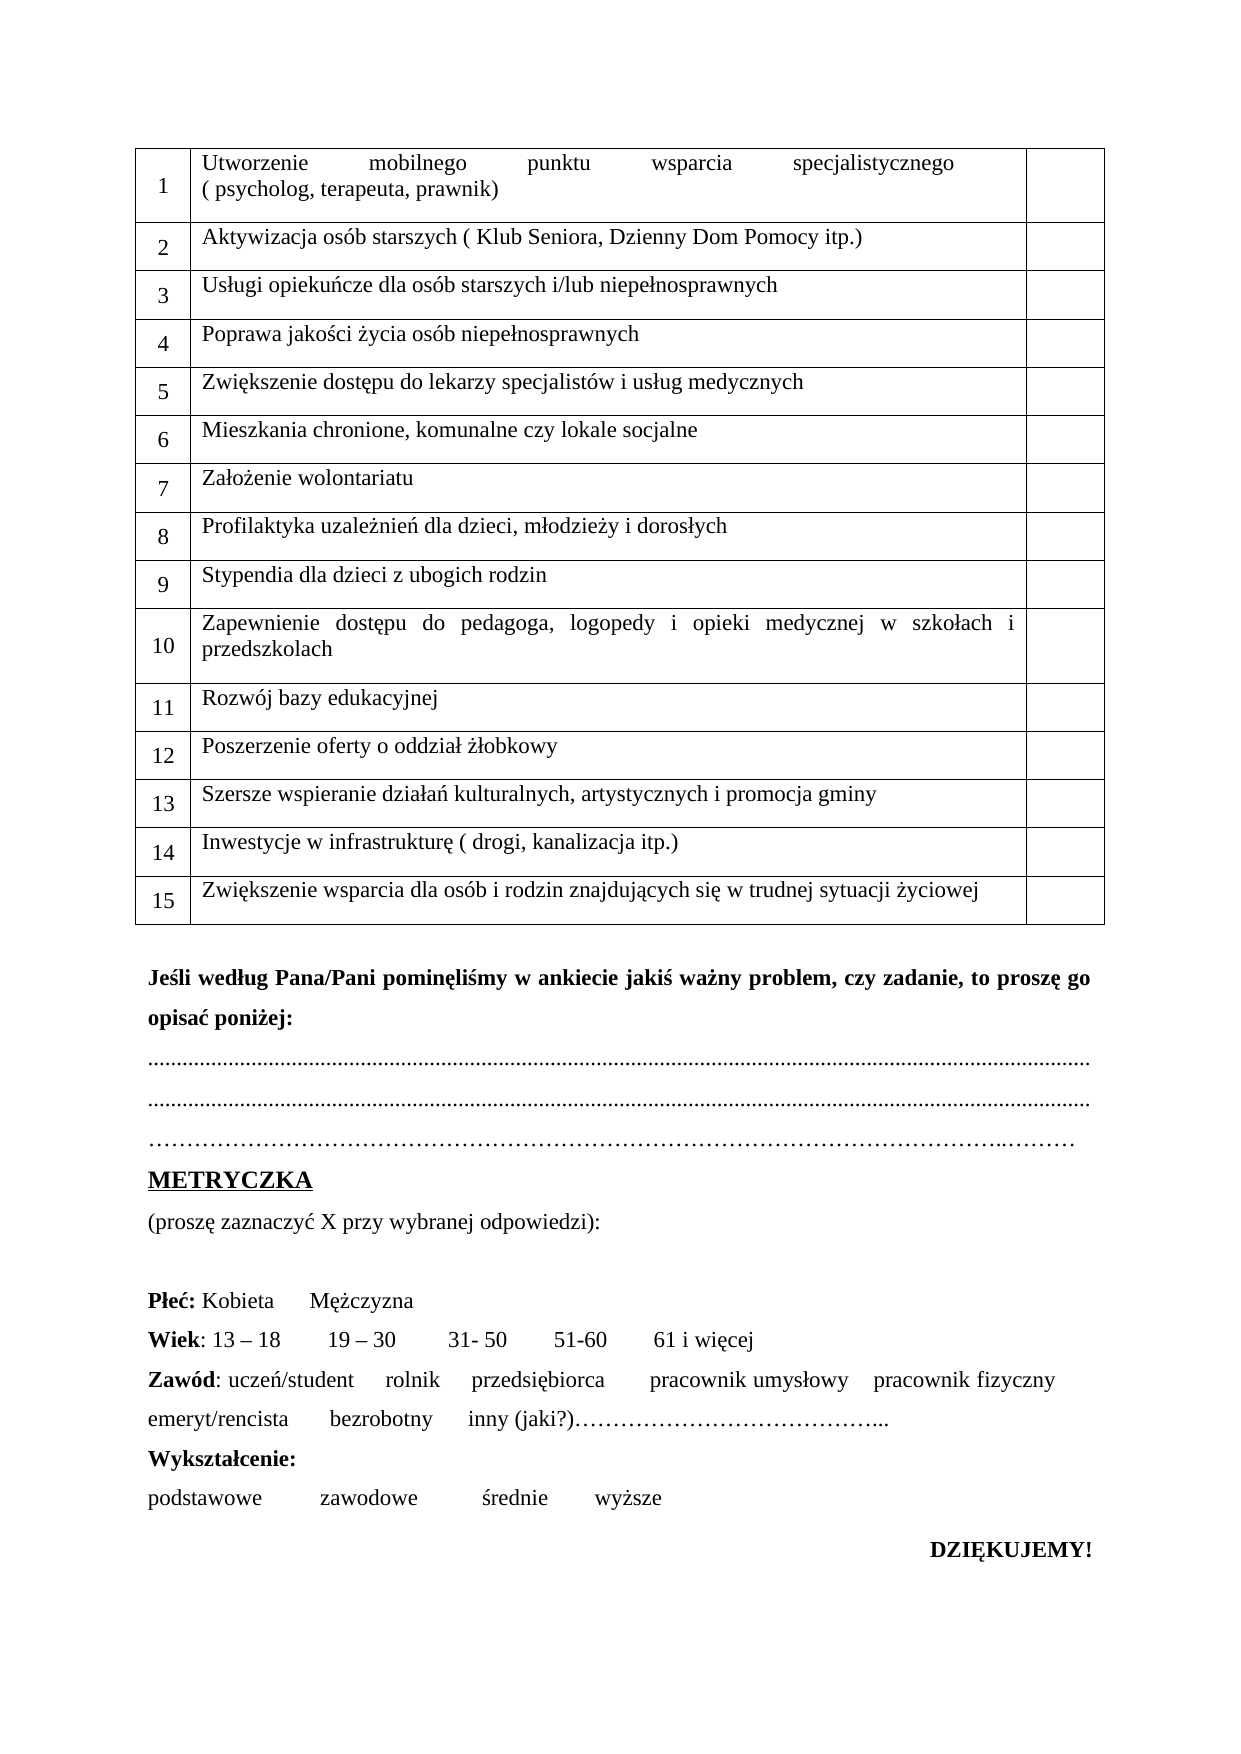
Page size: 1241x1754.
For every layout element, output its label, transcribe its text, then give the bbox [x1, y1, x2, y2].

table_cell 15 [136, 877, 190, 924]
table_cell 14 [136, 828, 190, 876]
table_cell Zapewnienie dostępu do pedagoga, logopedy i opieki medycznej w szkołach i przedszkolach [191, 609, 1026, 683]
text podstawowe  zawodowe  średnie  wyższe [148, 1484, 1093, 1511]
table_cell 2 [136, 223, 190, 270]
table_cell Poprawa jakości życia osób niepełnosprawnych [191, 320, 1026, 367]
table_cell Mieszkania chronione, komunalne czy lokale socjalne [191, 416, 1026, 463]
table_cell 4 [136, 320, 190, 367]
table_cell 11 [136, 684, 190, 731]
table_cell 9 [136, 561, 190, 608]
table_cell [1027, 780, 1104, 827]
table_cell Rozwój bazy edukacyjnej [191, 684, 1026, 731]
table_cell [1027, 320, 1104, 367]
table_cell Stypendia dla dzieci z ubogich rodzin [191, 561, 1026, 608]
table_header 1 [136, 149, 190, 222]
table_cell Profilaktyka uzależnień dla dzieci, młodzieży i dorosłych [191, 513, 1026, 560]
table_cell 6 [136, 416, 190, 463]
table_cell 7 [136, 464, 190, 512]
table_header [1027, 149, 1104, 222]
table_cell Zwiększenie wsparcia dla osób i rodzin znajdujących się w trudnej sytuacji życiowej [191, 877, 1026, 924]
table_cell [1027, 684, 1104, 731]
table_cell [1027, 877, 1104, 924]
text Zawód: uczeń/student rolnik przedsiębiorca  pracownik umysłowy pracownik fizyczny  emeryt/rencista  bezrobotny  inny (jaki?)…………………………………... [148, 1366, 1093, 1432]
table_cell 12 [136, 732, 190, 779]
table_cell [1027, 828, 1104, 876]
table_cell [1027, 464, 1104, 512]
text Jeśli według Pana/Pani pominęliśmy w ankiecie jakiś ważny problem, czy zadanie, to proszę go opisać poniżej: [148, 964, 1093, 1030]
table_cell 3 [136, 271, 190, 319]
table_cell Inwestycje w infrastrukturę ( drogi, kanalizacja itp.) [191, 828, 1026, 876]
table_cell Zwiększenie dostępu do lekarzy specjalistów i usług medycznych [191, 368, 1026, 415]
table_cell [1027, 609, 1104, 683]
table_cell 5 [136, 368, 190, 415]
text Wiek: 13 – 18  19 – 30  31- 50  51-60  61 i więcej  [148, 1327, 1093, 1353]
table_cell [1027, 223, 1104, 270]
table_cell [1027, 271, 1104, 319]
table_cell Aktywizacja osób starszych ( Klub Seniora, Dzienny Dom Pomocy itp.) [191, 223, 1026, 270]
table_cell Założenie wolontariatu [191, 464, 1026, 512]
table_cell [1027, 416, 1104, 463]
table_cell 13 [136, 780, 190, 827]
table_cell 8 [136, 513, 190, 560]
table_cell [1027, 513, 1104, 560]
table_cell [1027, 368, 1104, 415]
table_header Utworzenie mobilnego punktu wsparcia specjalistycznego ( psycholog, terapeuta, prawnik) [191, 149, 1026, 222]
table_cell [1027, 561, 1104, 608]
table_cell Szersze wspieranie działań kulturalnych, artystycznych i promocja gminy [191, 780, 1026, 827]
text METRYCZKA [148, 1165, 1093, 1194]
table_cell [1027, 732, 1104, 779]
text Płeć: Kobieta  Mężczyzna  [148, 1287, 1093, 1313]
text (proszę zaznaczyć X przy wybranej odpowiedzi): [148, 1208, 1093, 1234]
text DZIĘKUJEMY! [148, 1536, 1093, 1563]
table_cell Poszerzenie oferty o oddział żłobkowy [191, 732, 1026, 779]
table_cell Usługi opiekuńcze dla osób starszych i/lub niepełnosprawnych [191, 271, 1026, 319]
table_cell 10 [136, 609, 190, 683]
text Wykształcenie: [148, 1445, 1093, 1471]
text …………………………………………………………………………………………………..……… [148, 1126, 1093, 1152]
